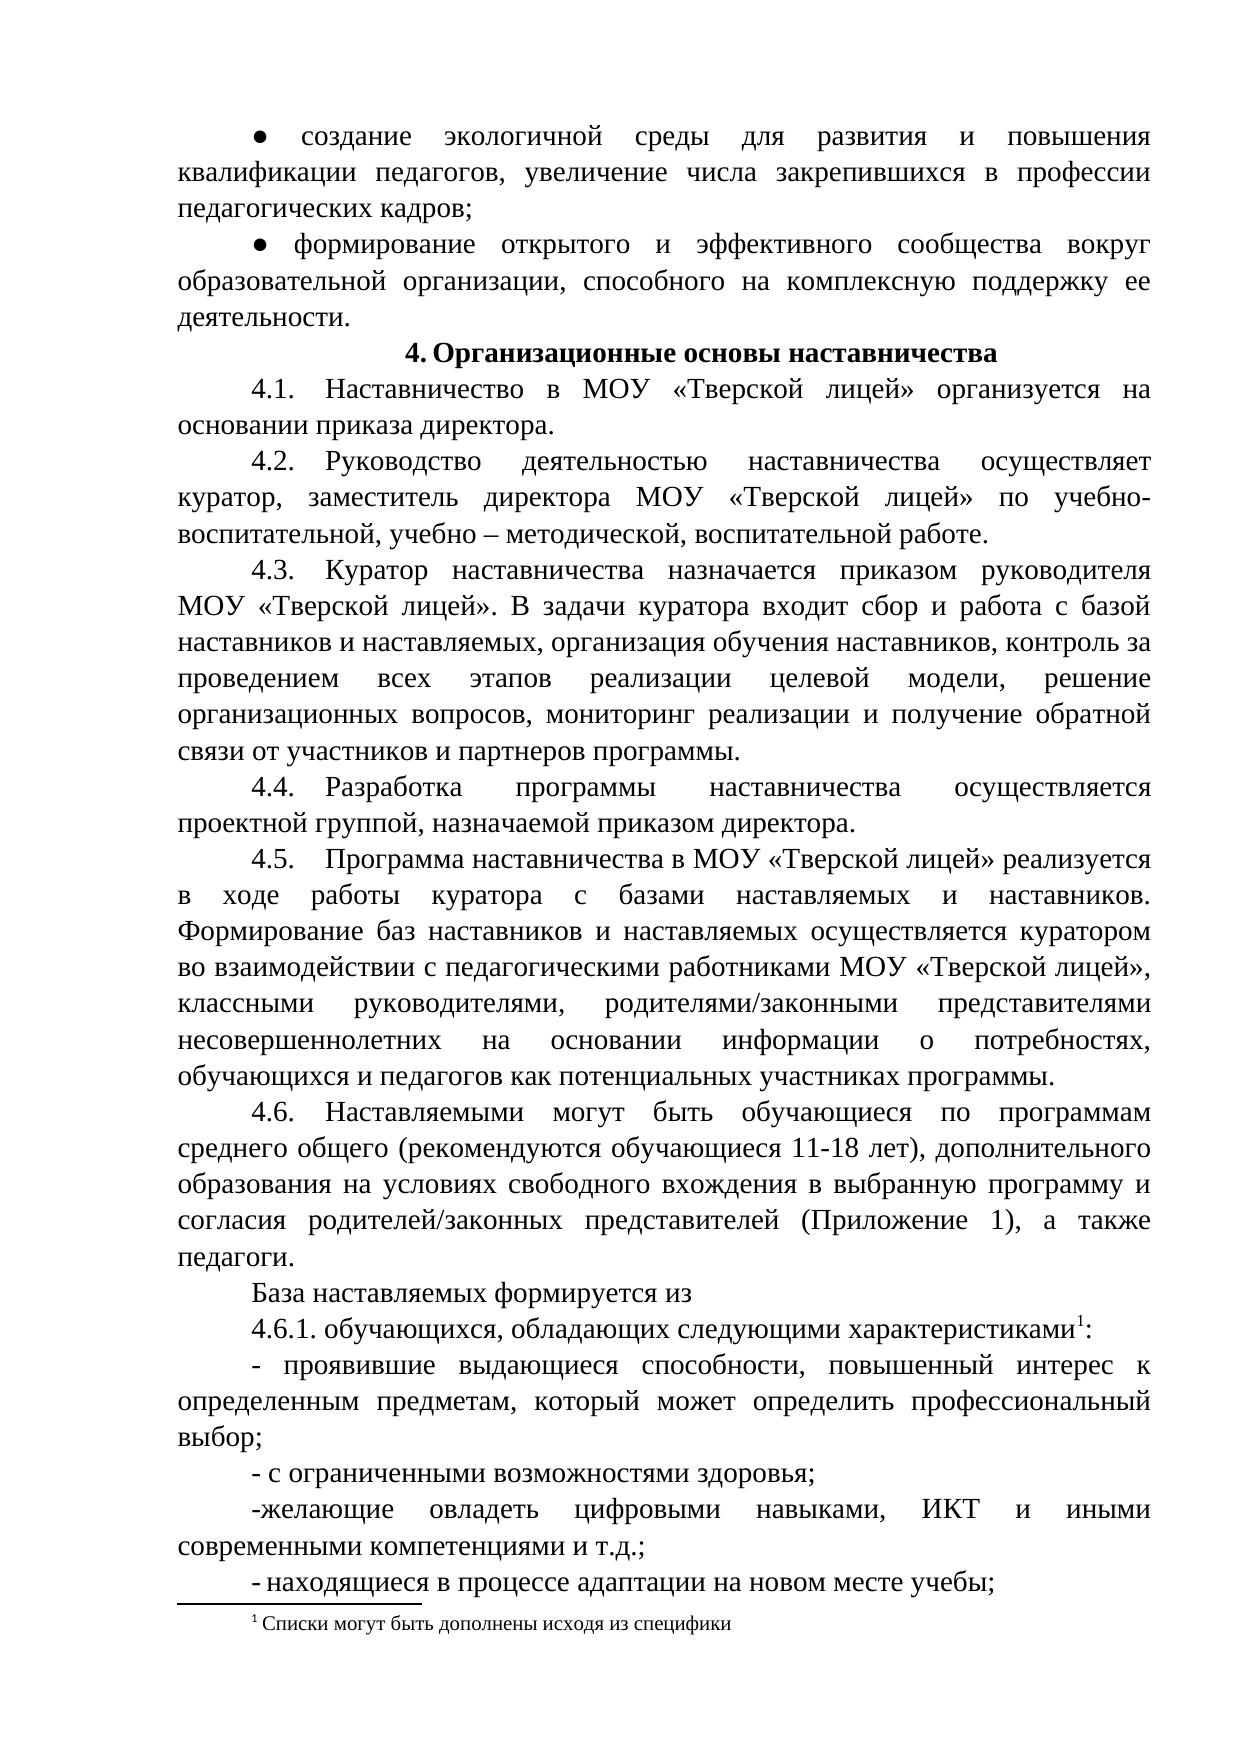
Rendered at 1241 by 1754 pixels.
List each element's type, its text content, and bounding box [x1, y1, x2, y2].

text ● формирование открытого и эффективного сообщества вокруг образовательной организации, способного на комплексную поддержку ее деятельности. [177, 227, 1152, 332]
text - находящиеся в процессе адаптации на новом месте учебы; [177, 1564, 1152, 1597]
text 4.1. Наставничество в МОУ «Тверской лицей» организуется на основании приказа директора. [177, 371, 1152, 441]
text 4.2. Руководство деятельностью наставничества осуществляет куратор, заместитель директора МОУ «Тверской лицей» по учебно-воспитательной, учебно – методической, воспитательной работе. [177, 443, 1152, 549]
text База наставляемых формируется из [177, 1275, 1152, 1308]
text 4.3. Куратор наставничества назначается приказом руководителя МОУ «Тверской лицей». В задачи куратора входит сбор и работа с базой наставников и наставляемых, организация обучения наставников, контроль за проведением всех этапов реализации целевой модели, решение организационных вопросов, мониторинг реализации и получение обратной связи от участников и партнеров программы. [177, 552, 1152, 766]
text 4.6. Наставляемыми могут быть обучающиеся по программам среднего общего (рекомендуются обучающиеся 11-18 лет), дополнительного образования на условиях свободного вхождения в выбранную программу и согласия родителей/законных представителей (Приложение 1), а также педагоги. [177, 1094, 1152, 1272]
text - проявившие выдающиеся способности, повышенный интерес к определенным предметам, который может определить профессиональный выбор; [177, 1347, 1152, 1453]
text 4.5. Программа наставничества в МОУ «Тверской лицей» реализуется в ходе работы куратора с базами наставляемых и наставников. Формирование баз наставников и наставляемых осуществляется куратором во взаимодействии с педагогическими работниками МОУ «Тверской лицей», классными руководителями, родителями/законными представителями несовершеннолетних на основании информации о потребностях, обучающихся и педагогов как потенциальных участниках программы. [177, 841, 1152, 1091]
text ● создание экологичной среды для развития и повышения квалификации педагогов, увеличение числа закрепившихся в профессии педагогических кадров; [177, 118, 1152, 224]
text 4.6.1. обучающихся, обладающих следующими характеристиками: [177, 1311, 1152, 1344]
text - с ограниченными возможностями здоровья; [177, 1456, 1152, 1489]
text 4. Организационные основы наставничества [177, 335, 1152, 368]
text -желающие овладеть цифровыми навыками, ИКТ и иными современными компетенциями и т.д.; [177, 1492, 1152, 1561]
text 4.4. Разработка программы наставничества осуществляется проектной группой, назначаемой приказом директора. [177, 769, 1152, 838]
